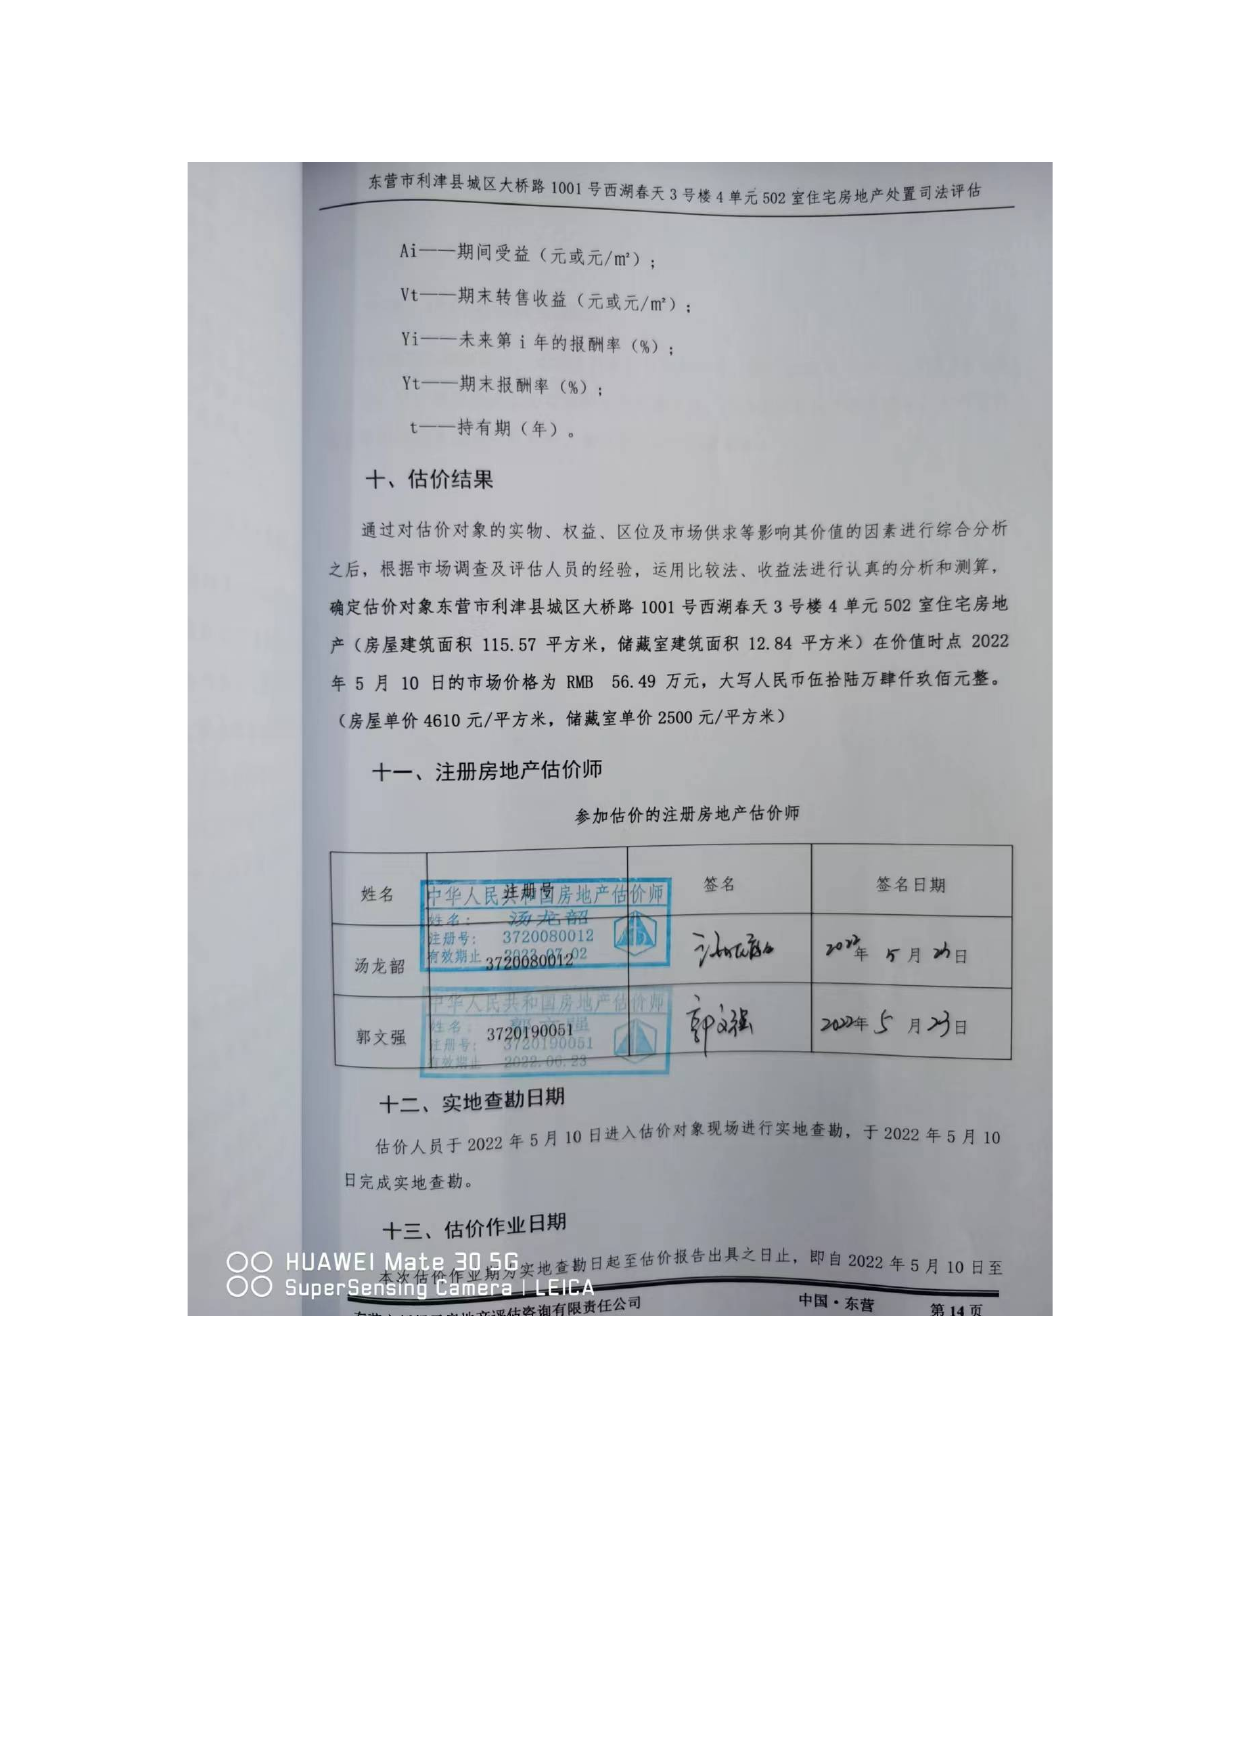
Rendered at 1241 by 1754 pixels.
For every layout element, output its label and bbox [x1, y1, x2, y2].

picture [187, 162, 1053, 1316]
